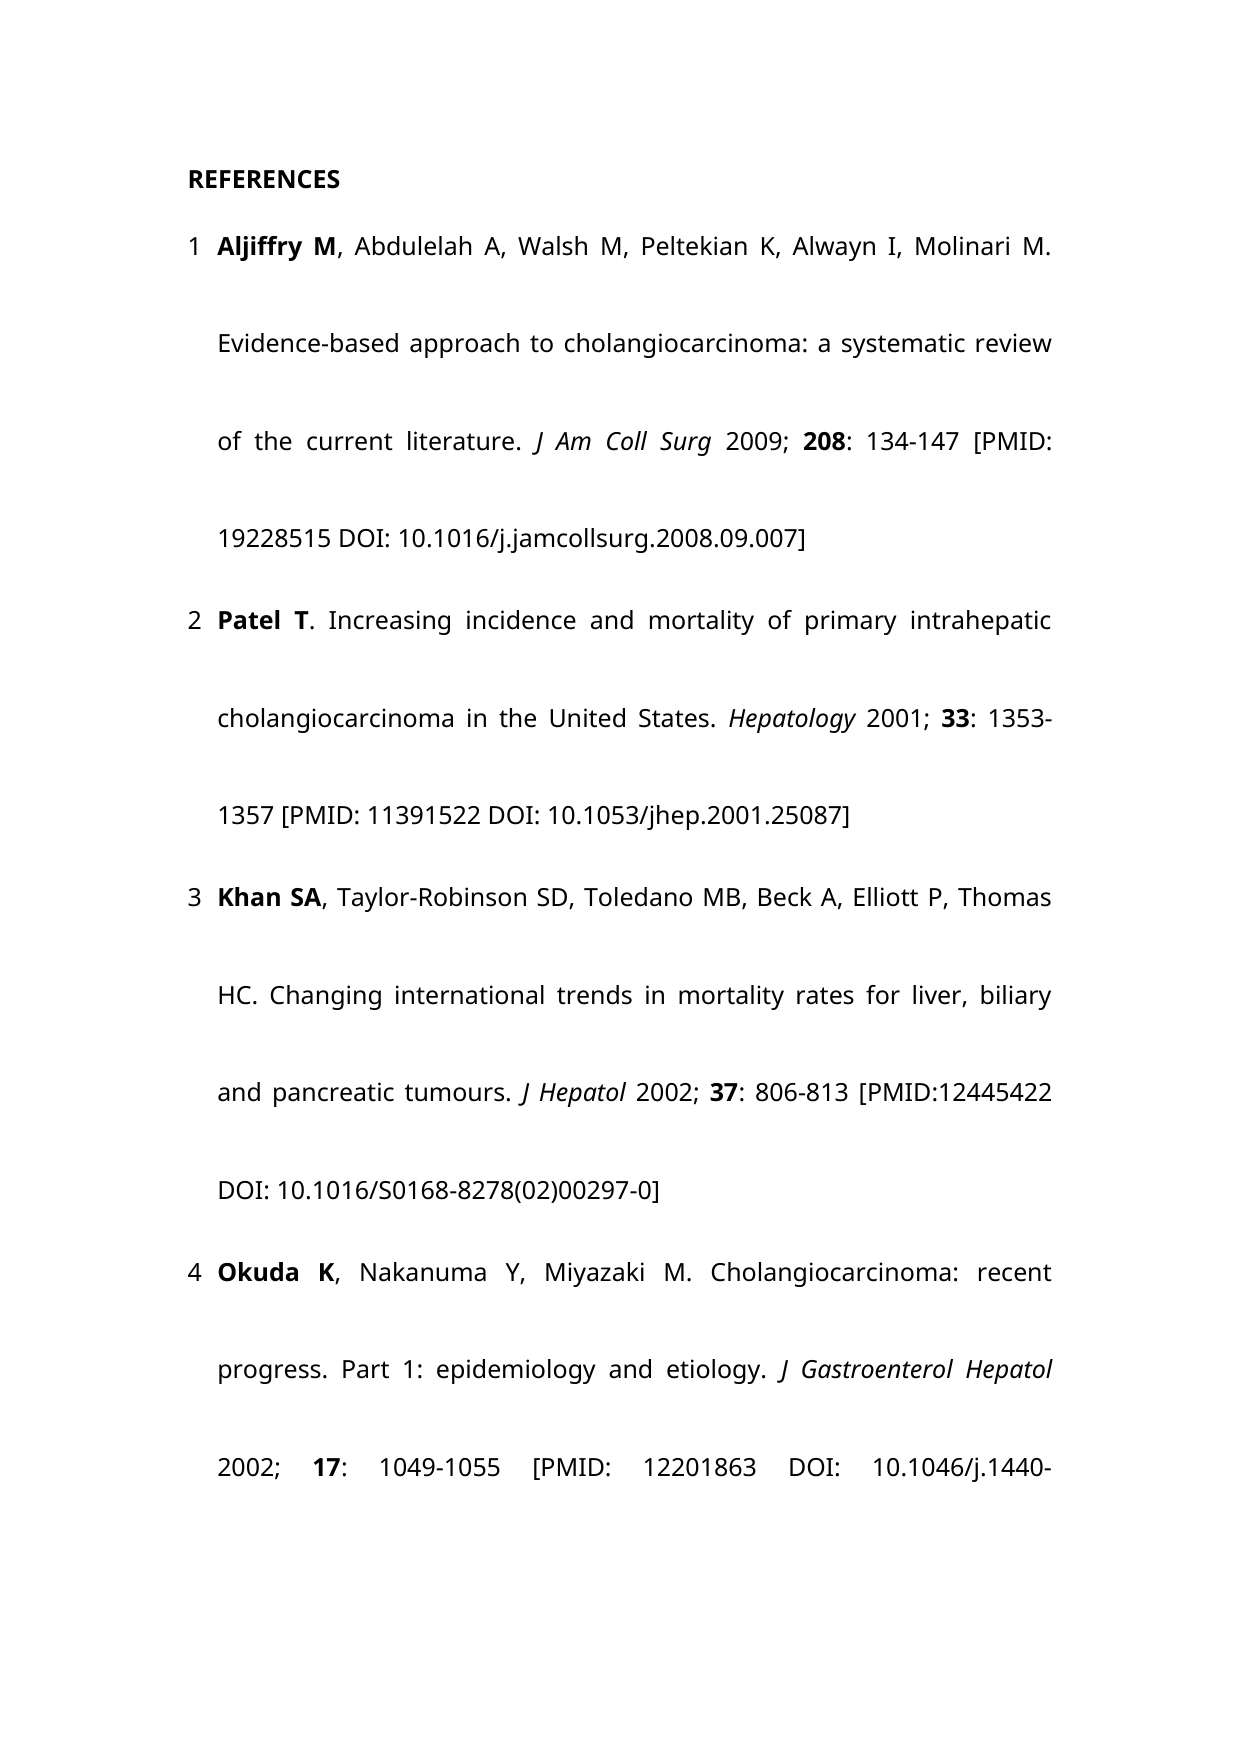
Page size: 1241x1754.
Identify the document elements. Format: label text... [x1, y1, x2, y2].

list Patel T. Increasing incidence and mortality of primary intrahepatic cholangiocarcinoma in the United States. Hepatology 2001; 33: 1353-1357 [PMID: 11391522 DOI: 10.1053/jhep.2001.25087] [187, 587, 1053, 847]
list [187, 1239, 1053, 1499]
list Aljiffry M, Abdulelah A, Walsh M, Peltekian K, Alwayn I, Molinari M. Evidence-based approach to cholangiocarcinoma: a systematic review of the current literature. J Am Coll Surg 2009; 208: 134-147 [PMID: 19228515 DOI: 10.1016/j.jamcollsurg.2008.09.007] [187, 213, 1053, 571]
list Khan SA, Taylor-Robinson SD, Toledano MB, Beck A, Elliott P, Thomas HC. Changing international trends in mortality rates for liver, biliary and pancreatic tumours. J Hepatol 2002; 37: 806-813 [PMID:12445422 DOI: 10.1016/S0168-8278(02)00297-0] [187, 864, 1053, 1222]
text REFERENCES [187, 162, 1053, 196]
